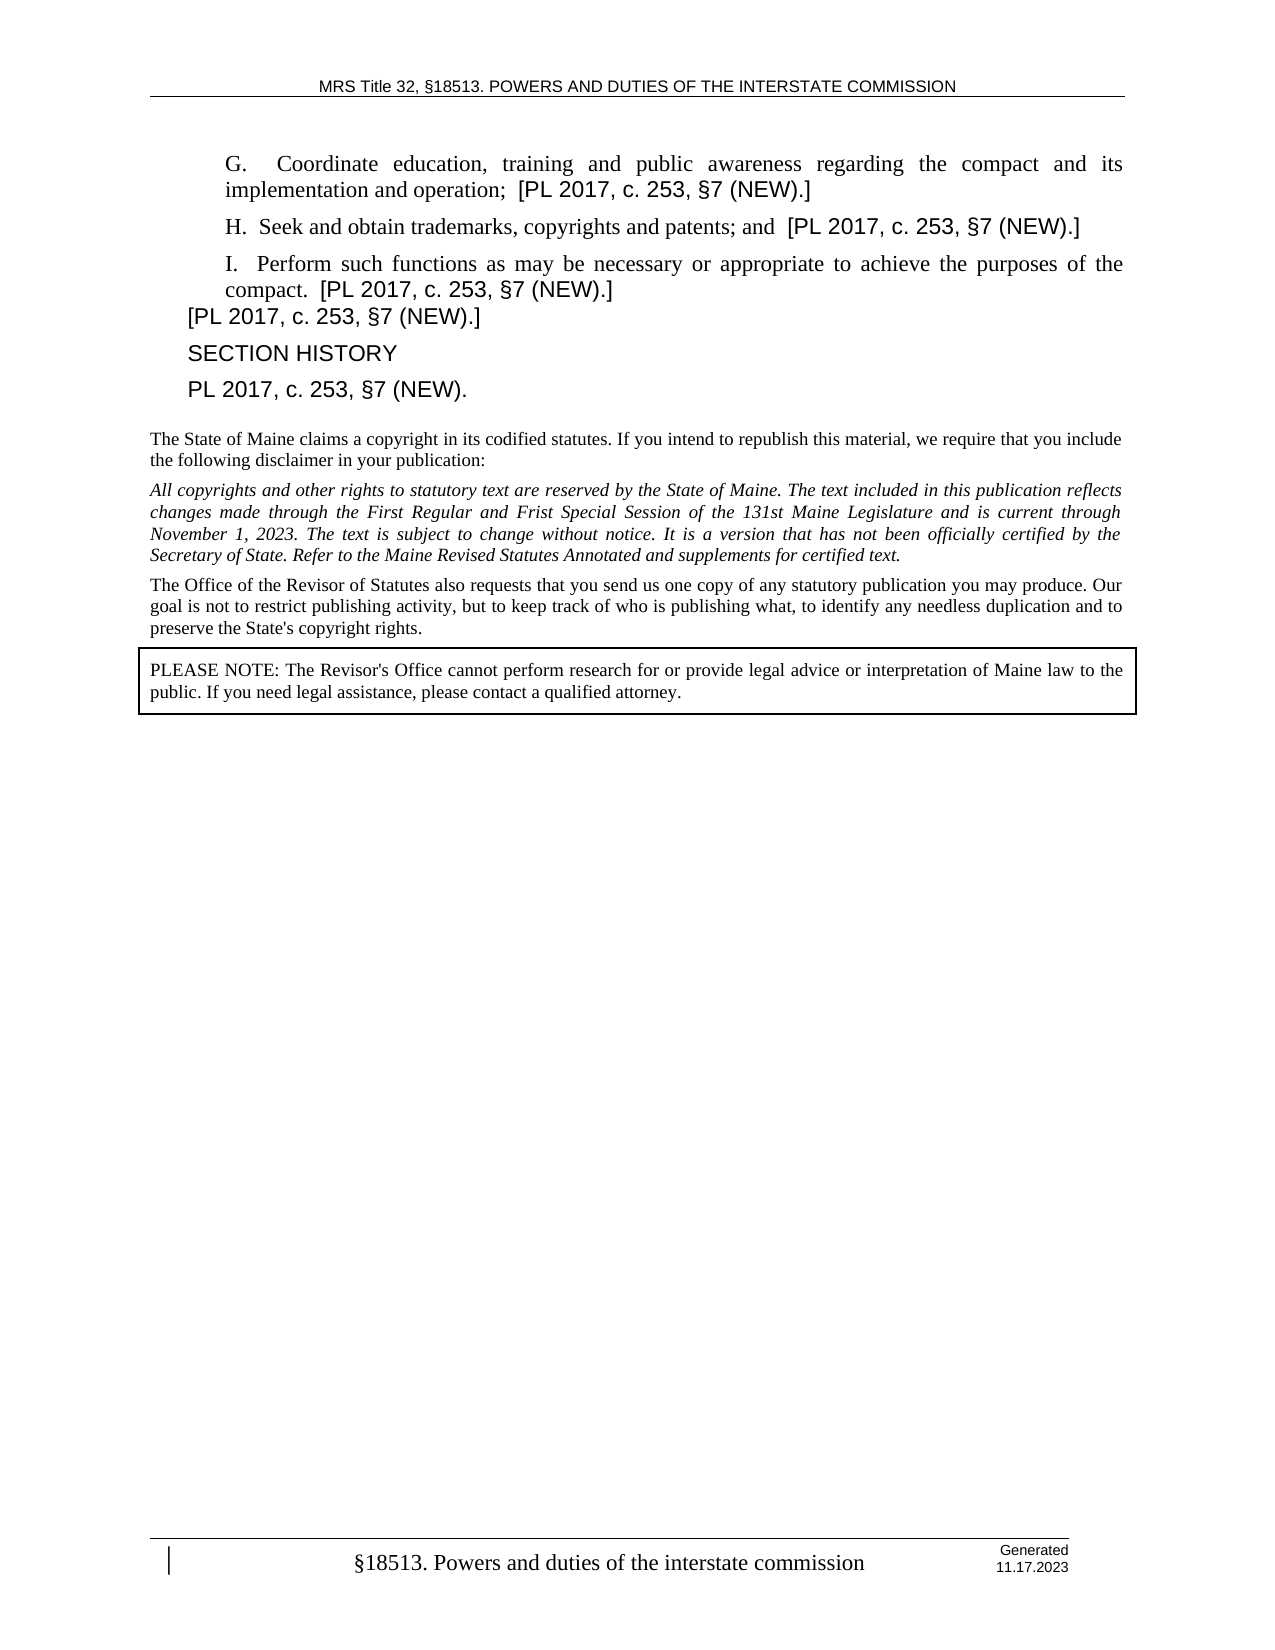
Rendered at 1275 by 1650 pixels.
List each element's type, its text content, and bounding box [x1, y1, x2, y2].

text The Office of the Revisor of Statutes also requests that you send us one copy of any statutory publication you may produce. Our goal is not to restrict publishing activity, but to keep track of who is publishing what, to identify any needless duplication and to preserve the State's copyright rights. [150, 574, 1125, 638]
text I. Perform such functions as may be necessary or appropriate to achieve the purposes of the compact. [PL 2017, c. 253, §7 (NEW).] [225, 250, 1125, 303]
text H. Seek and obtain trademarks, copyrights and patents; and [PL 2017, c. 253, §7 (NEW).] [225, 213, 1125, 240]
text The State of Maine claims a copyright in its codified statutes. If you intend to republish this material, we require that you include the following disclaimer in your publication: [150, 428, 1125, 471]
text PLEASE NOTE: The Revisor's Office cannot perform research for or provide legal advice or interpretation of Maine law to the public. If you need legal assistance, please contact a qualified attorney. [140, 649, 1135, 713]
text G. Coordinate education, training and public awareness regarding the compact and its implementation and operation; [PL 2017, c. 253, §7 (NEW).] [225, 150, 1125, 203]
text [PL 2017, c. 253, §7 (NEW).] [187, 303, 1125, 329]
text PL 2017, c. 253, §7 (NEW). [187, 376, 1125, 403]
text SECTION HISTORY [187, 340, 1125, 366]
text All copyrights and other rights to statutory text are reserved by the State of Maine. The text included in this publication reflects changes made through the First Regular and Frist Special Session of the 131st Maine Legislature and is current through November 1, 2023 . The text is subject to change without notice. It is a version that has not been officially certified by the Secretary of State. Refer to the Maine Revised Statutes Annotated and supplements for certified text. [150, 479, 1125, 566]
